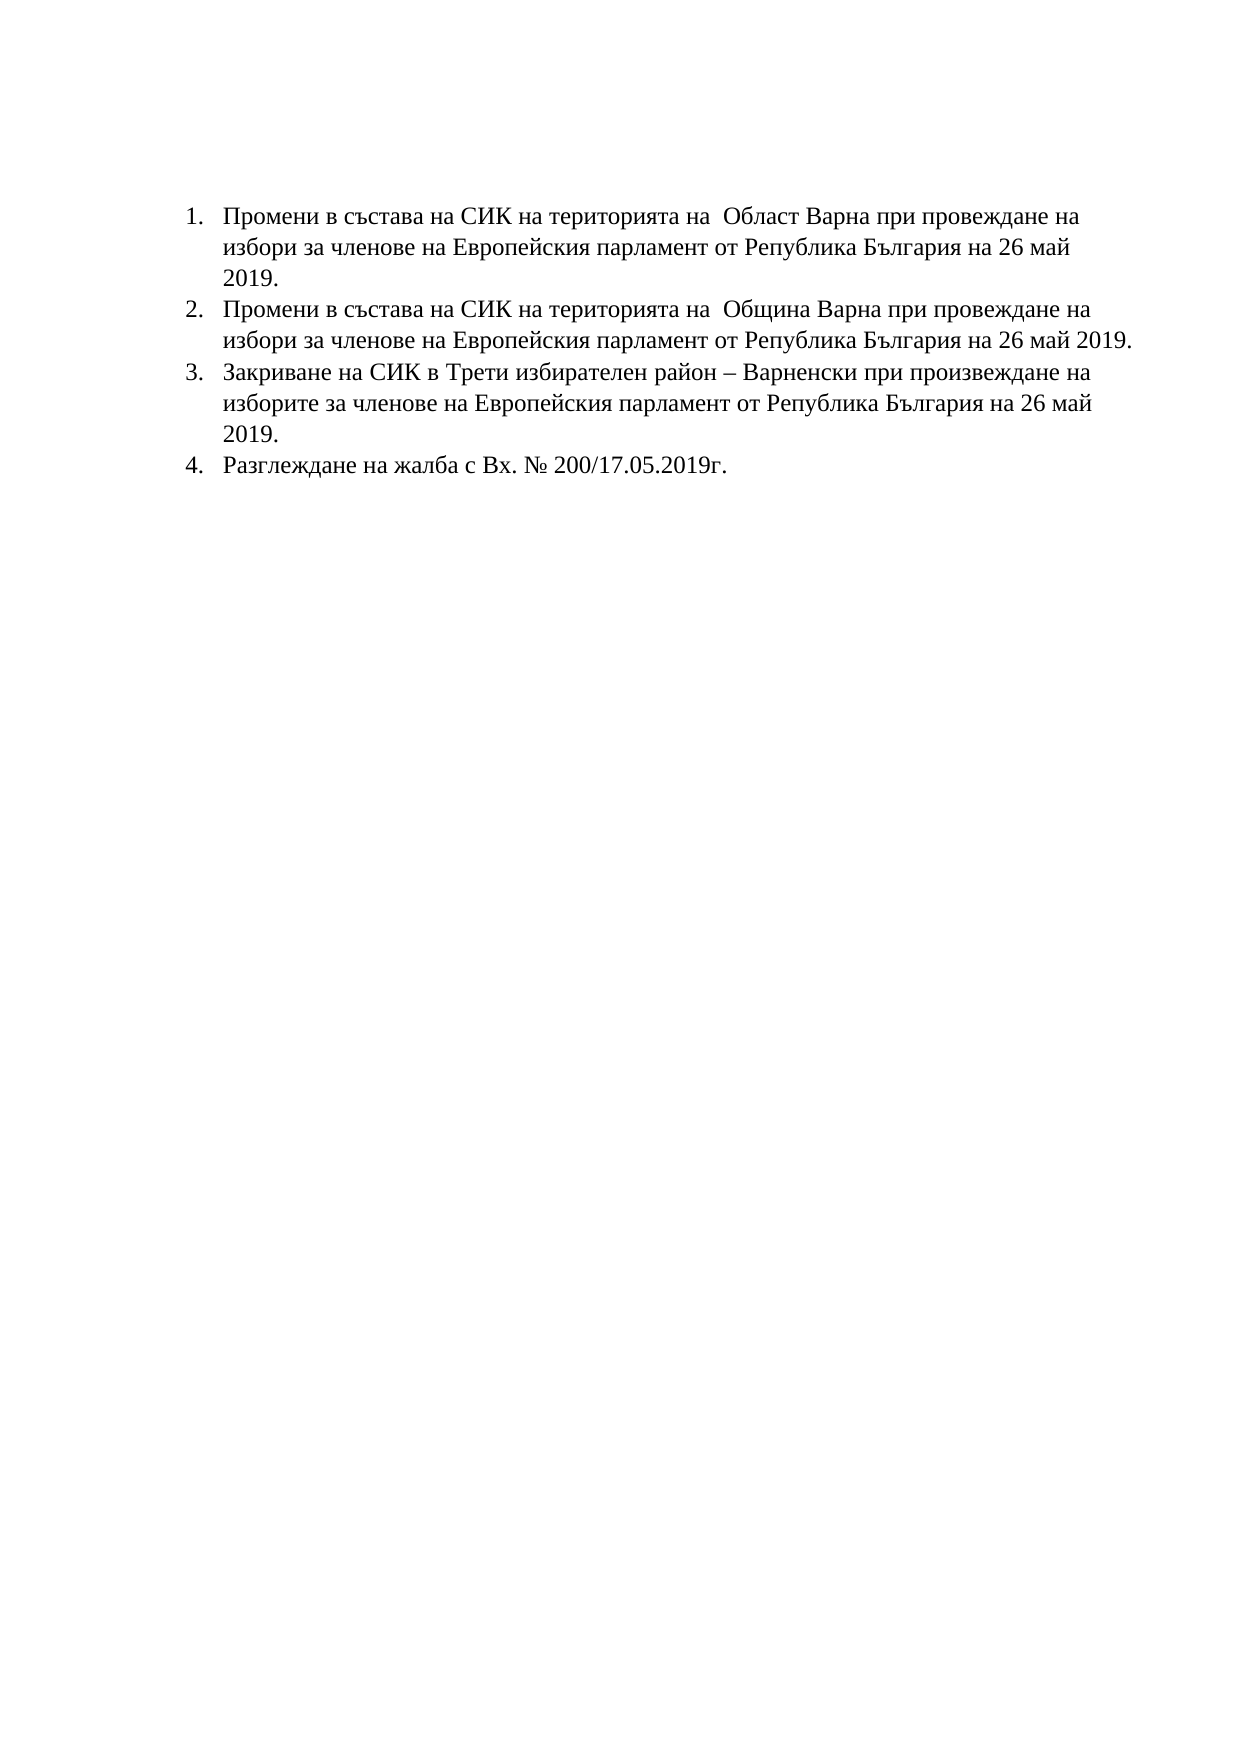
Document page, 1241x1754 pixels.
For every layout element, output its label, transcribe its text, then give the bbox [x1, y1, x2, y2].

list Промени в състава на СИК на територията на Община Варна при провеждане на избори за членове на Европейския парламент от Република България на 26 май 2019. [185, 294, 1152, 354]
list Разглеждане на жалба с Вх. № 200/17.05.2019г. [185, 450, 1093, 478]
list Закриване на СИК в Трети избирателен район – Варненски при произвеждане на изборите за членове на Европейския парламент от Република България на 26 май 2019. [185, 357, 1093, 447]
list Промени в състава на СИК на територията на Област Варна при провеждане на избори за членове на Европейския парламент от Република България на 26 май 2019. [185, 201, 1093, 292]
